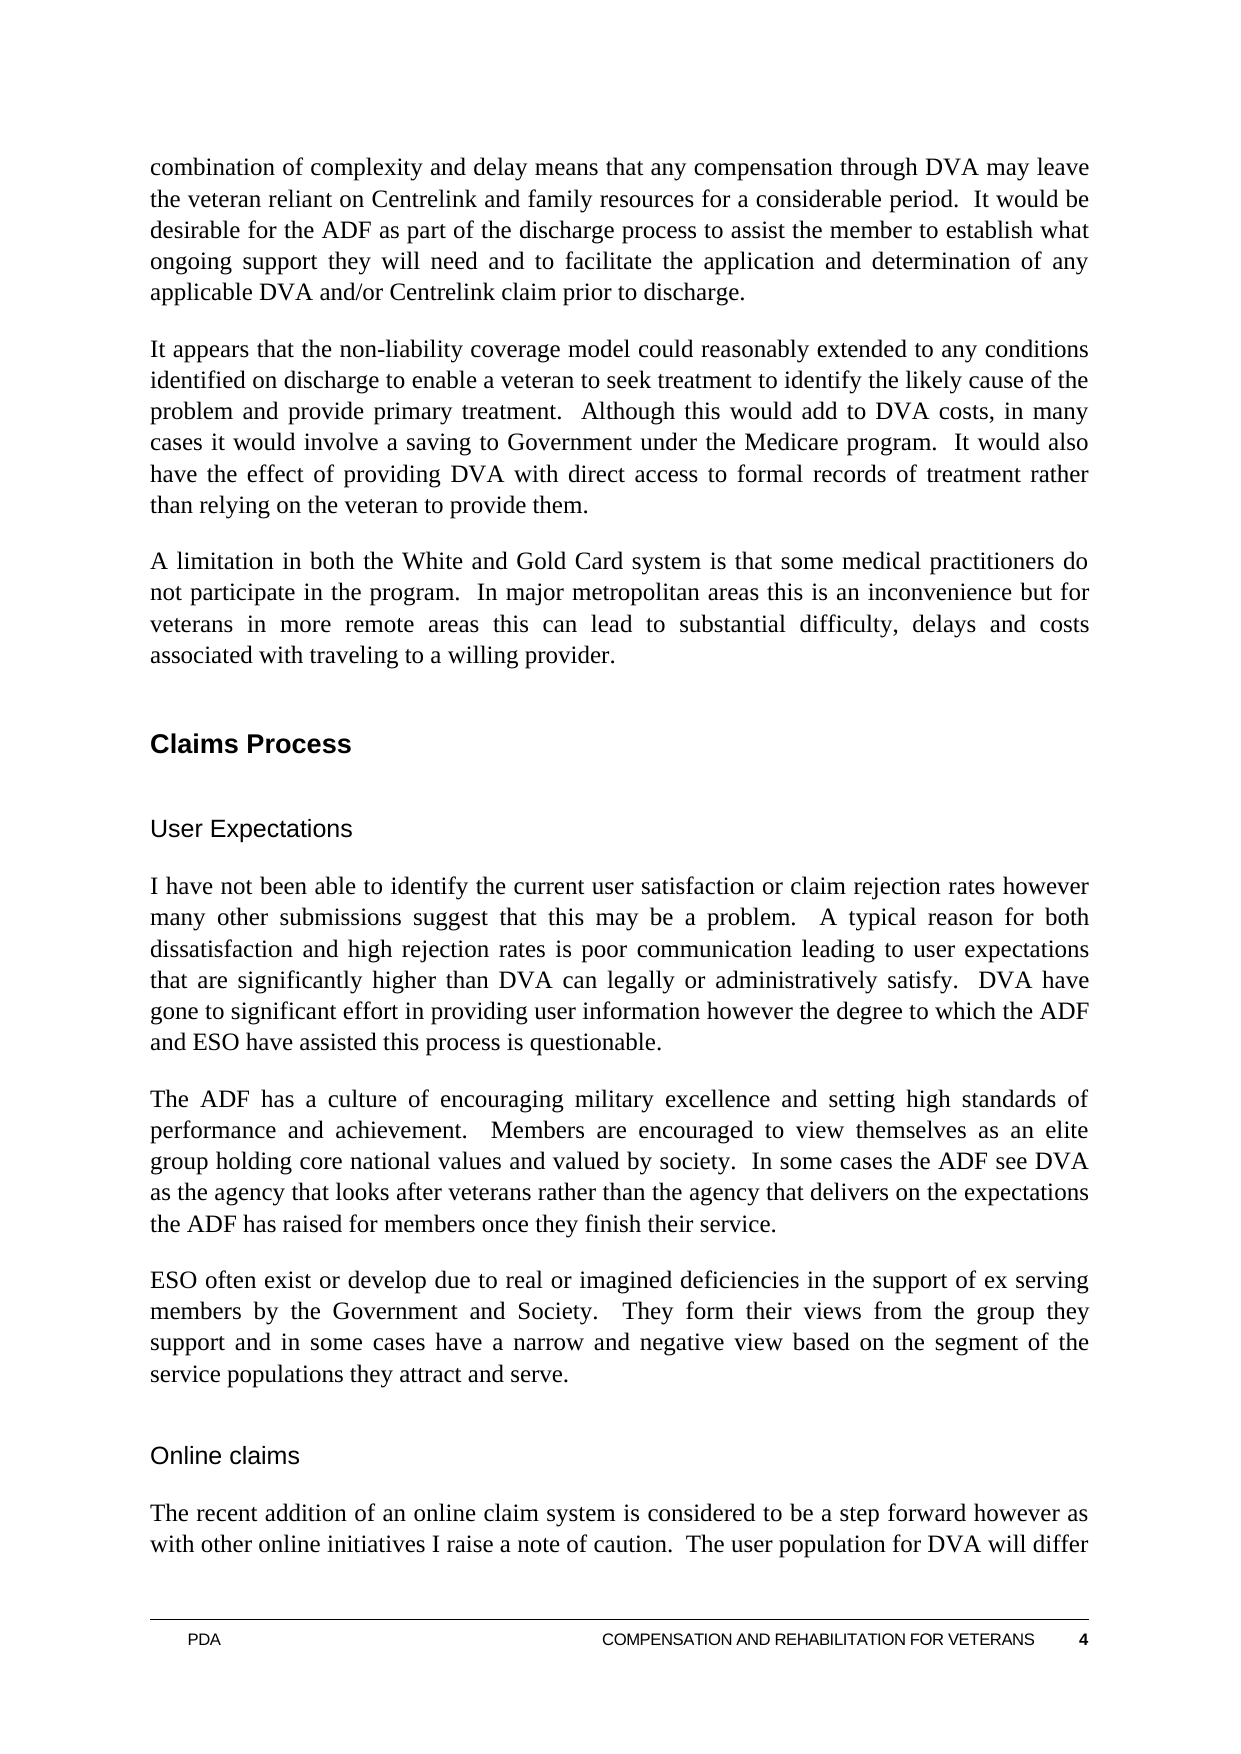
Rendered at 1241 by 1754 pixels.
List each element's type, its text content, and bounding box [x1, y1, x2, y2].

subtitle Claims Process [150, 727, 1090, 760]
text ESO often exist or develop due to real or imagined deficiencies in the support of ex serving members by the Government and Society. They form their views from the group they support and in some cases have a narrow and negative view based on the segment of the service populations they attract and serve. [150, 1262, 1090, 1387]
subtitle Online claims [150, 1437, 1090, 1471]
text It appears that the non-liability coverage model could reasonably extended to any conditions identified on discharge to enable a veteran to seek treatment to identify the likely cause of the problem and provide primary treatment. Although this would add to DVA costs, in many cases it would involve a saving to Government under the Medicare program. It would also have the effect of providing DVA with direct access to formal records of treatment rather than relying on the veteran to provide them. [150, 331, 1090, 519]
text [150, 1496, 1090, 1558]
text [150, 150, 1090, 306]
text A limitation in both the White and Gold Card system is that some medical practitioners do not participate in the program. In major metropolitan areas this is an inconvenience but for veterans in more remote areas this can lead to substantial difficulty, delays and costs associated with traveling to a willing provider. [150, 544, 1090, 669]
text The ADF has a culture of encouraging military excellence and setting high standards of performance and achievement. Members are encouraged to view themselves as an elite group holding core national values and valued by society. In some cases the ADF see DVA as the agency that looks after veterans rather than the agency that delivers on the expectations the ADF has raised for members once they finish their service. [150, 1081, 1090, 1237]
text I have not been able to identify the current user satisfaction or claim rejection rates however many other submissions suggest that this may be a problem. A typical reason for both dissatisfaction and high rejection rates is poor communication leading to user expectations that are significantly higher than DVA can legally or administratively satisfy. DVA have gone to significant effort in providing user information however the degree to which the ADF and ESO have assisted this process is questionable. [150, 869, 1090, 1056]
subtitle User Expectations [150, 810, 1090, 844]
